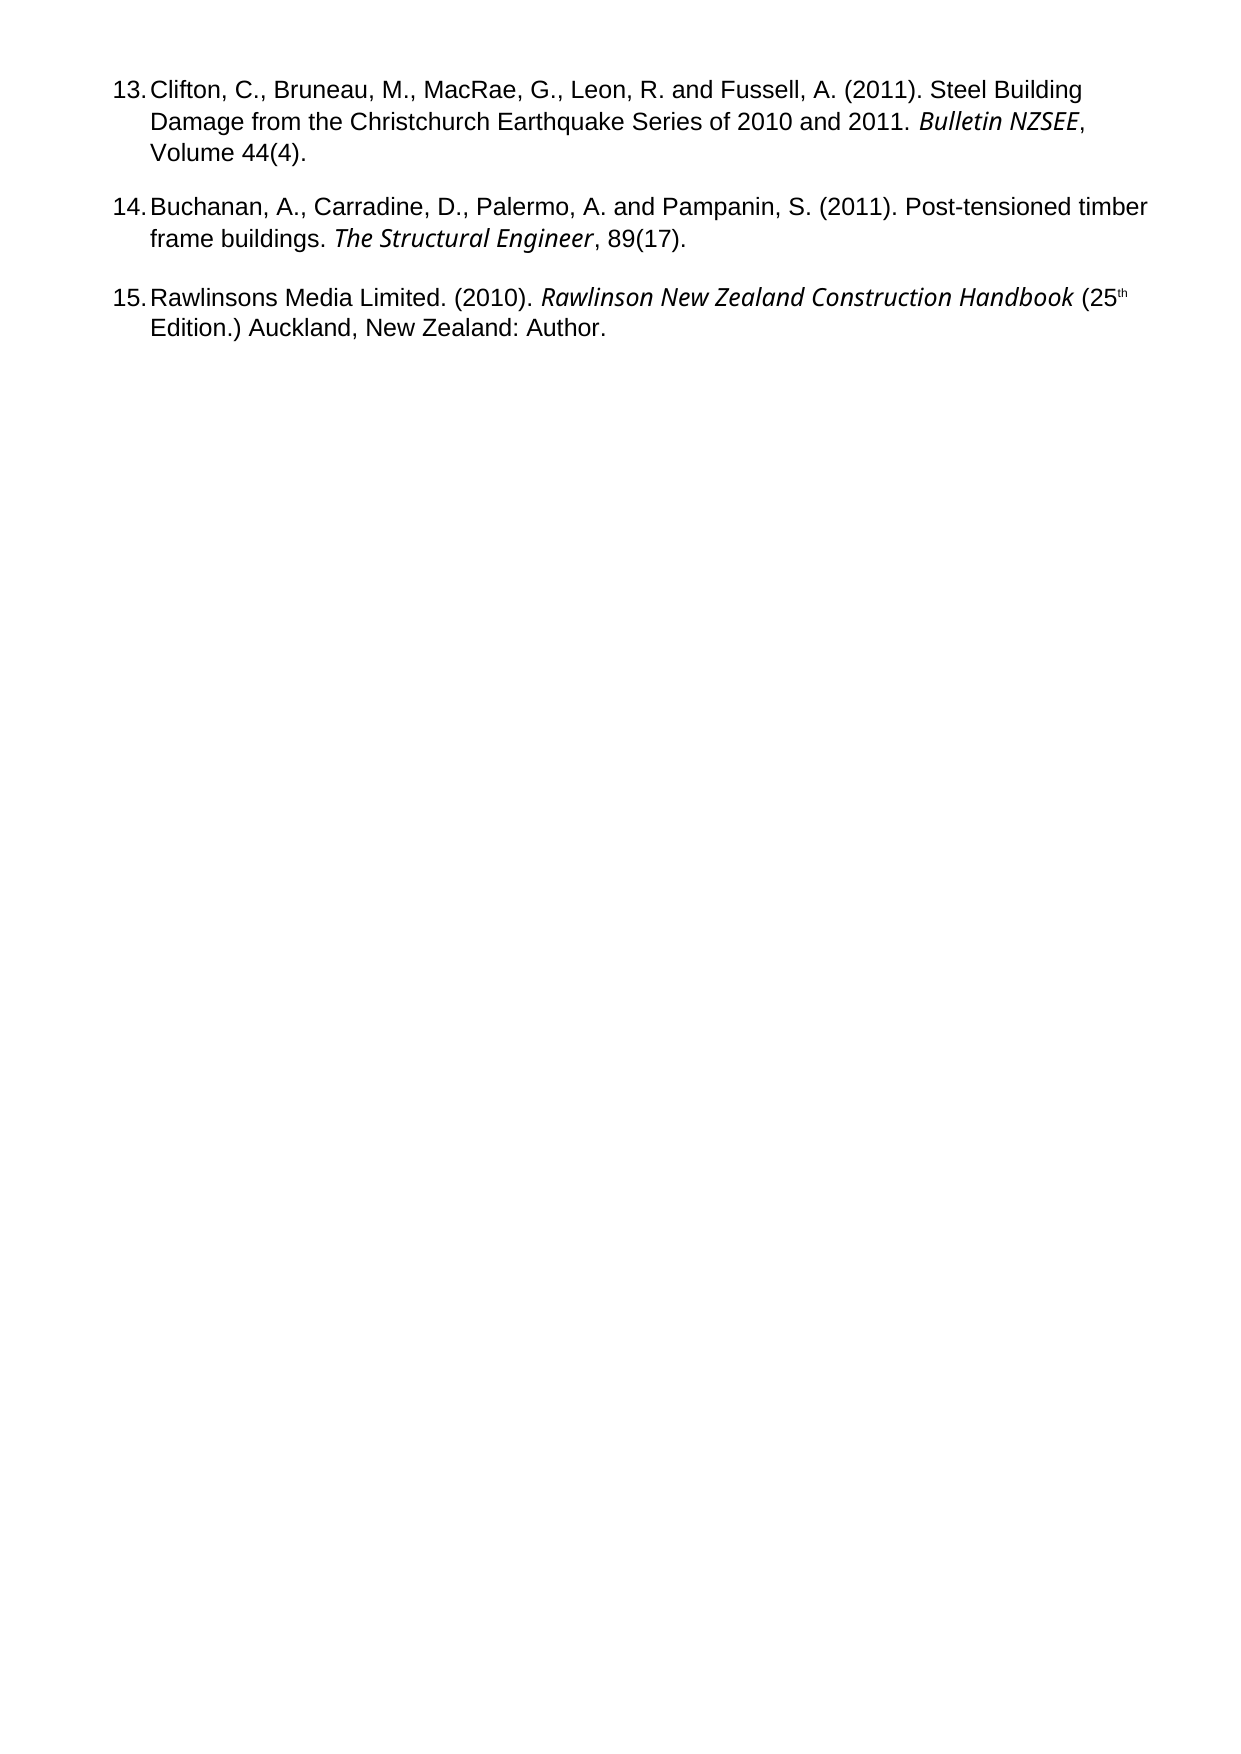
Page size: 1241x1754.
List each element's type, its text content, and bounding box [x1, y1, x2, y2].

list Buchanan, A., Carradine, D., Palermo, A. and Pampanin, S. (2011). Post-tensioned timber frame buildings. The Structural Engineer, 89(17). [112, 192, 1165, 254]
list Clifton, C., Bruneau, M., MacRae, G., Leon, R. and Fussell, A. (2011). Steel Building Damage from the Christchurch Earthquake Series of 2010 and 2011. Bulletin NZSEE, Volume 44(4). [112, 75, 1165, 167]
list Rawlinsons Media Limited. (2010). Rawlinson New Zealand Construction Handbook (25th Edition.) Auckland, New Zealand: Author. [112, 279, 1165, 342]
